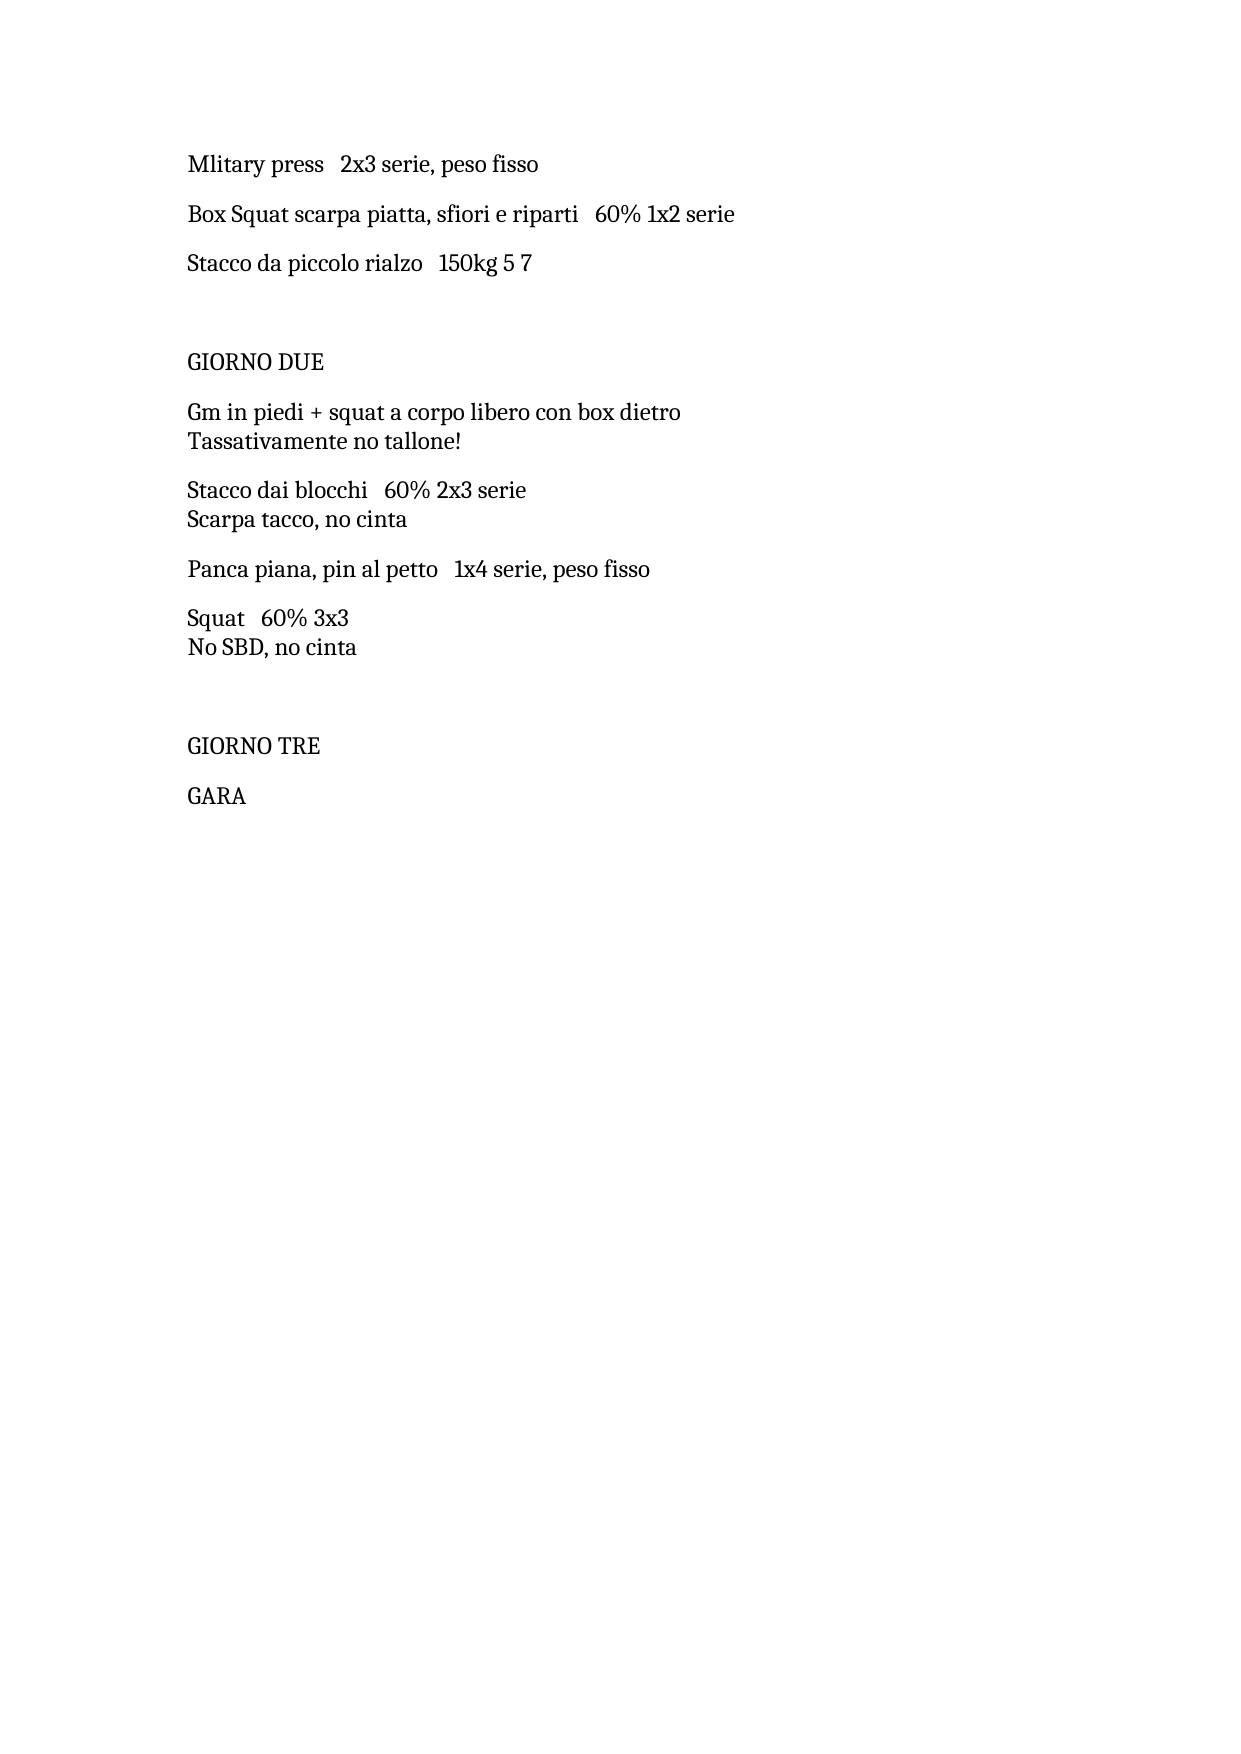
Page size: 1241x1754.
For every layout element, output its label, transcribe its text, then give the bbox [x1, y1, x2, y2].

text Mlitary press 2x3 serie, peso fisso [187, 150, 1053, 179]
text GIORNO DUE [187, 348, 1053, 377]
text Stacco da piccolo rialzo 150kg 5 7 [187, 249, 1053, 278]
text Box Squat scarpa piatta, sfiori e riparti 60% 1x2 serie [187, 199, 1053, 228]
text Squat 60% 3x3 No SBD, no cinta [187, 604, 1053, 662]
text Panca piana, pin al petto 1x4 serie, peso fisso [187, 554, 1053, 583]
text Stacco dai blocchi 60% 2x3 serie Scarpa tacco, no cinta [187, 476, 1053, 534]
text GIORNO TRE [187, 732, 1053, 761]
text GARA [187, 782, 1053, 810]
text Gm in piedi + squat a corpo libero con box dietro Tassativamente no tallone! [187, 398, 1053, 455]
